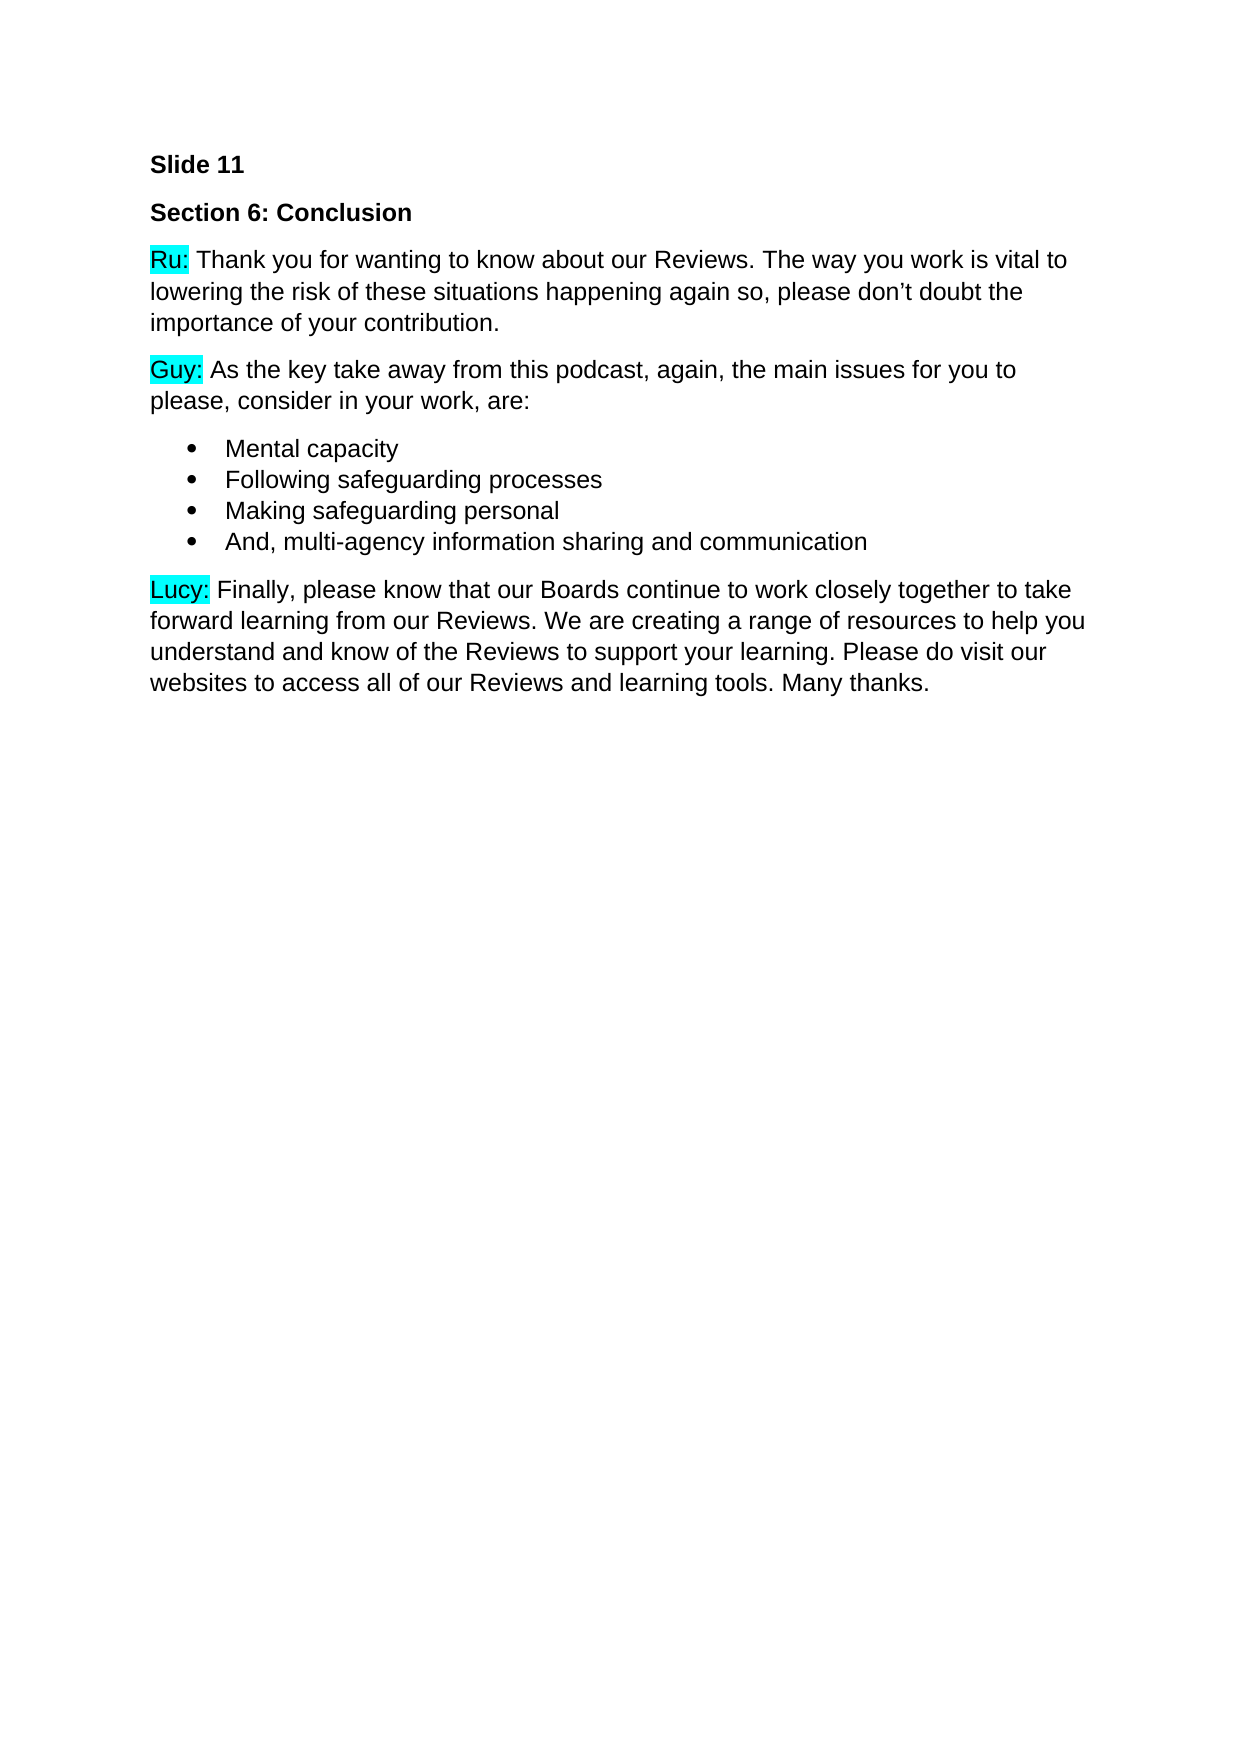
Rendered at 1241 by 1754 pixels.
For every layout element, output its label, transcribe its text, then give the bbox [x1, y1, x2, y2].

list Making safeguarding personal [187, 496, 1090, 525]
list Mental capacity [187, 434, 1090, 463]
text Section 6: Conclusion [150, 198, 1090, 226]
list And, multi-agency information sharing and communication [187, 527, 1090, 556]
text Lucy: Finally, please know that our Boards continue to work closely together to take forward learning from our Reviews. We are creating a range of resources to help you understand and know of the Reviews to support your learning. Please do visit our websites to access all of our Reviews and learning tools. Many thanks. [150, 575, 1090, 697]
text Ru: Thank you for wanting to know about our Reviews. The way you work is vital to lowering the risk of these situations happening again so, please don’t doubt the importance of your contribution. [150, 245, 1090, 336]
list Following safeguarding processes [187, 465, 1090, 494]
text Guy: As the key take away from this podcast, again, the main issues for you to please, consider in your work, are: [150, 355, 1090, 415]
text Slide 11 [150, 150, 1090, 179]
